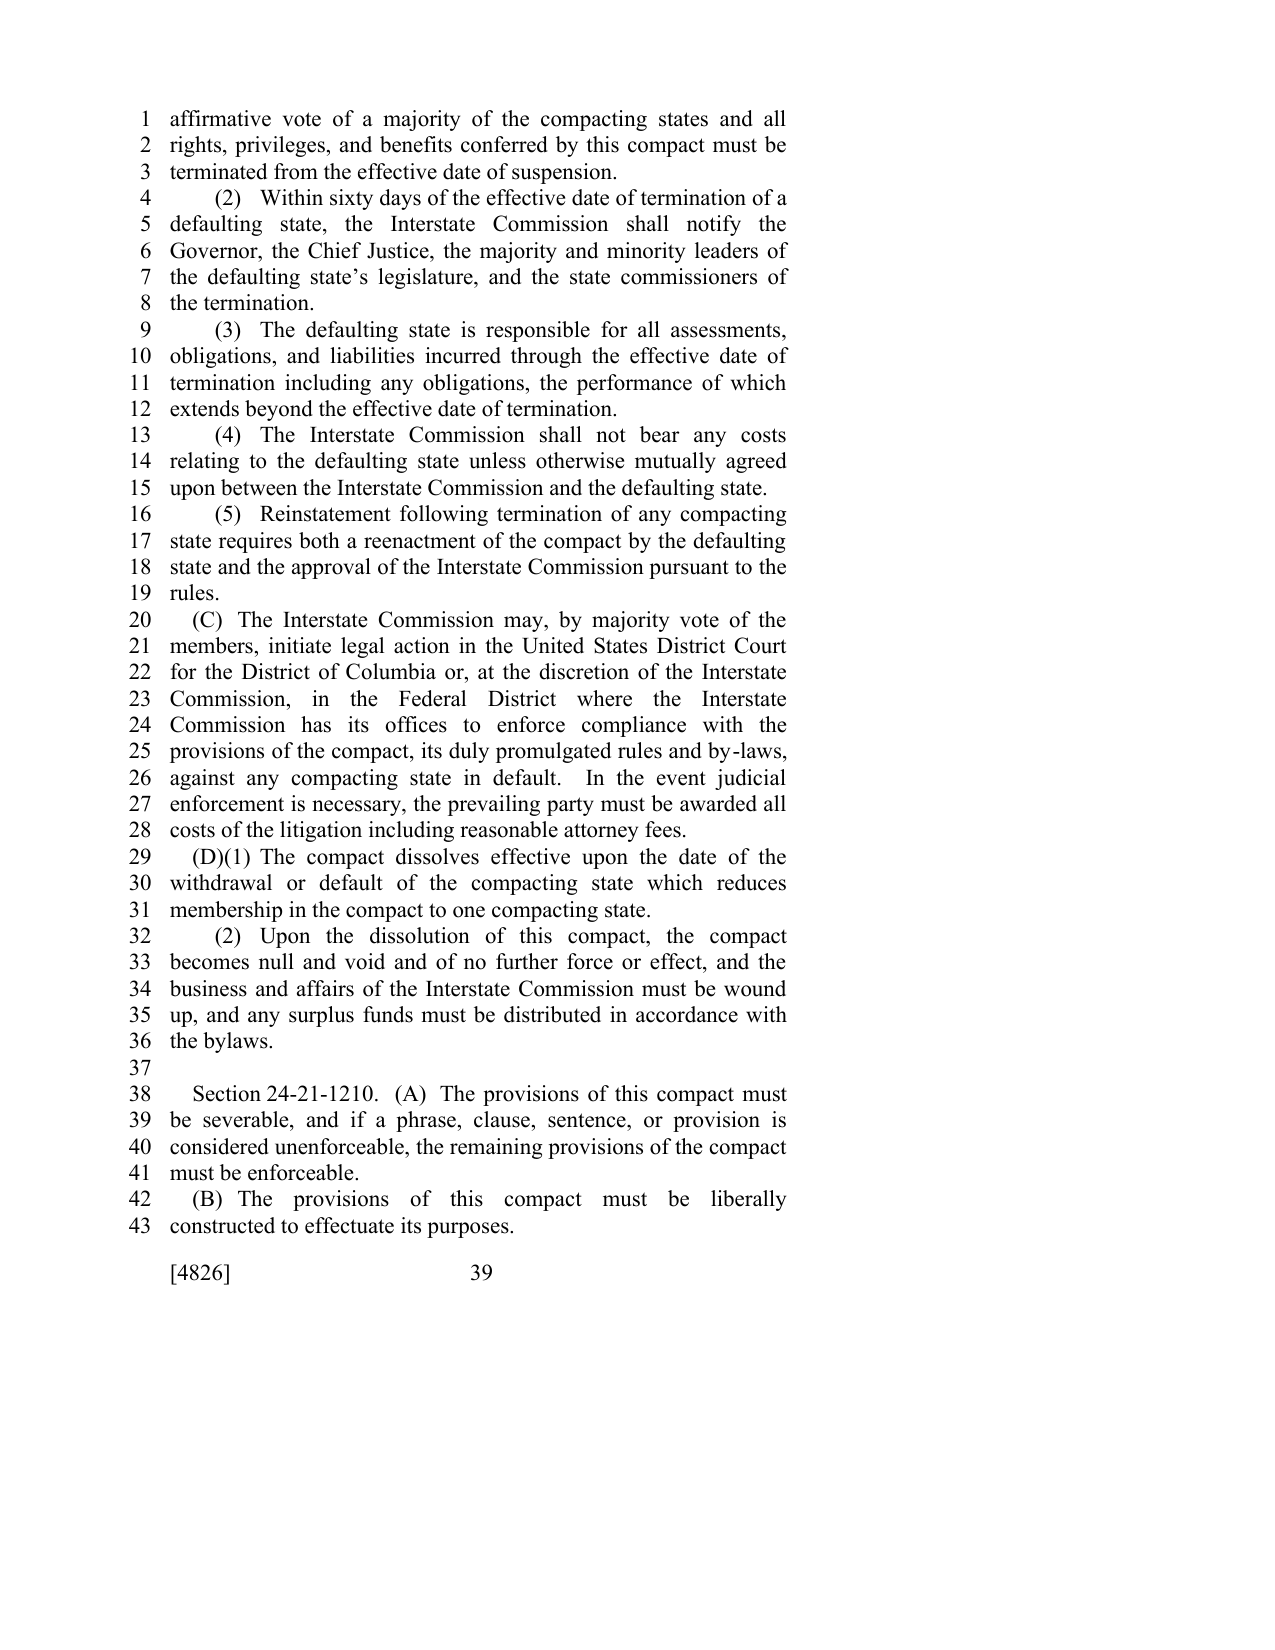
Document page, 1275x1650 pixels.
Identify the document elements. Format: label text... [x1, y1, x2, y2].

text (5) Reinstatement following termination of any compacting state requires both a reenactment of the compact by the defaulting state and the approval of the Interstate Commission pursuant to the rules. [169, 500, 787, 606]
text Section 24-21-1210. (A) The provisions of this compact must be severable, and if a phrase, clause, sentence, or provision is considered unenforceable, the remaining provisions of the compact must be enforceable. [169, 1080, 787, 1186]
text (B) The provisions of this compact must be liberally constructed to effectuate its purposes. [169, 1186, 787, 1238]
text (D)(1) The compact dissolves effective upon the date of the withdrawal or default of the compacting state which reduces membership in the compact to one compacting state. [169, 843, 787, 922]
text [169, 105, 787, 184]
text (2) Within sixty days of the effective date of termination of a defaulting state, the Interstate Commission shall notify the Governor, the Chief Justice, the majority and minority leaders of the defaulting state’s legislature, and the state commissioners of the termination. [169, 184, 787, 316]
text (4) The Interstate Commission shall not bear any costs relating to the defaulting state unless otherwise mutually agreed upon between the Interstate Commission and the defaulting state. [169, 421, 787, 500]
text (3) The defaulting state is responsible for all assessments, obligations, and liabilities incurred through the effective date of termination including any obligations, the performance of which extends beyond the effective date of termination. [169, 316, 787, 421]
text (2) Upon the dissolution of this compact, the compact becomes null and void and of no further force or effect, and the business and affairs of the Interstate Commission must be wound up, and any surplus funds must be distributed in accordance with the bylaws. [169, 922, 787, 1054]
text (C) The Interstate Commission may, by majority vote of the members, initiate legal action in the United States District Court for the District of Columbia or, at the discretion of the Interstate Commission, in the Federal District where the Interstate Commission has its offices to enforce compliance with the provisions of the compact, its duly promulgated rules and by-laws, against any compacting state in default. In the event judicial enforcement is necessary, the prevailing party must be awarded all costs of the litigation including reasonable attorney fees. [169, 606, 787, 843]
